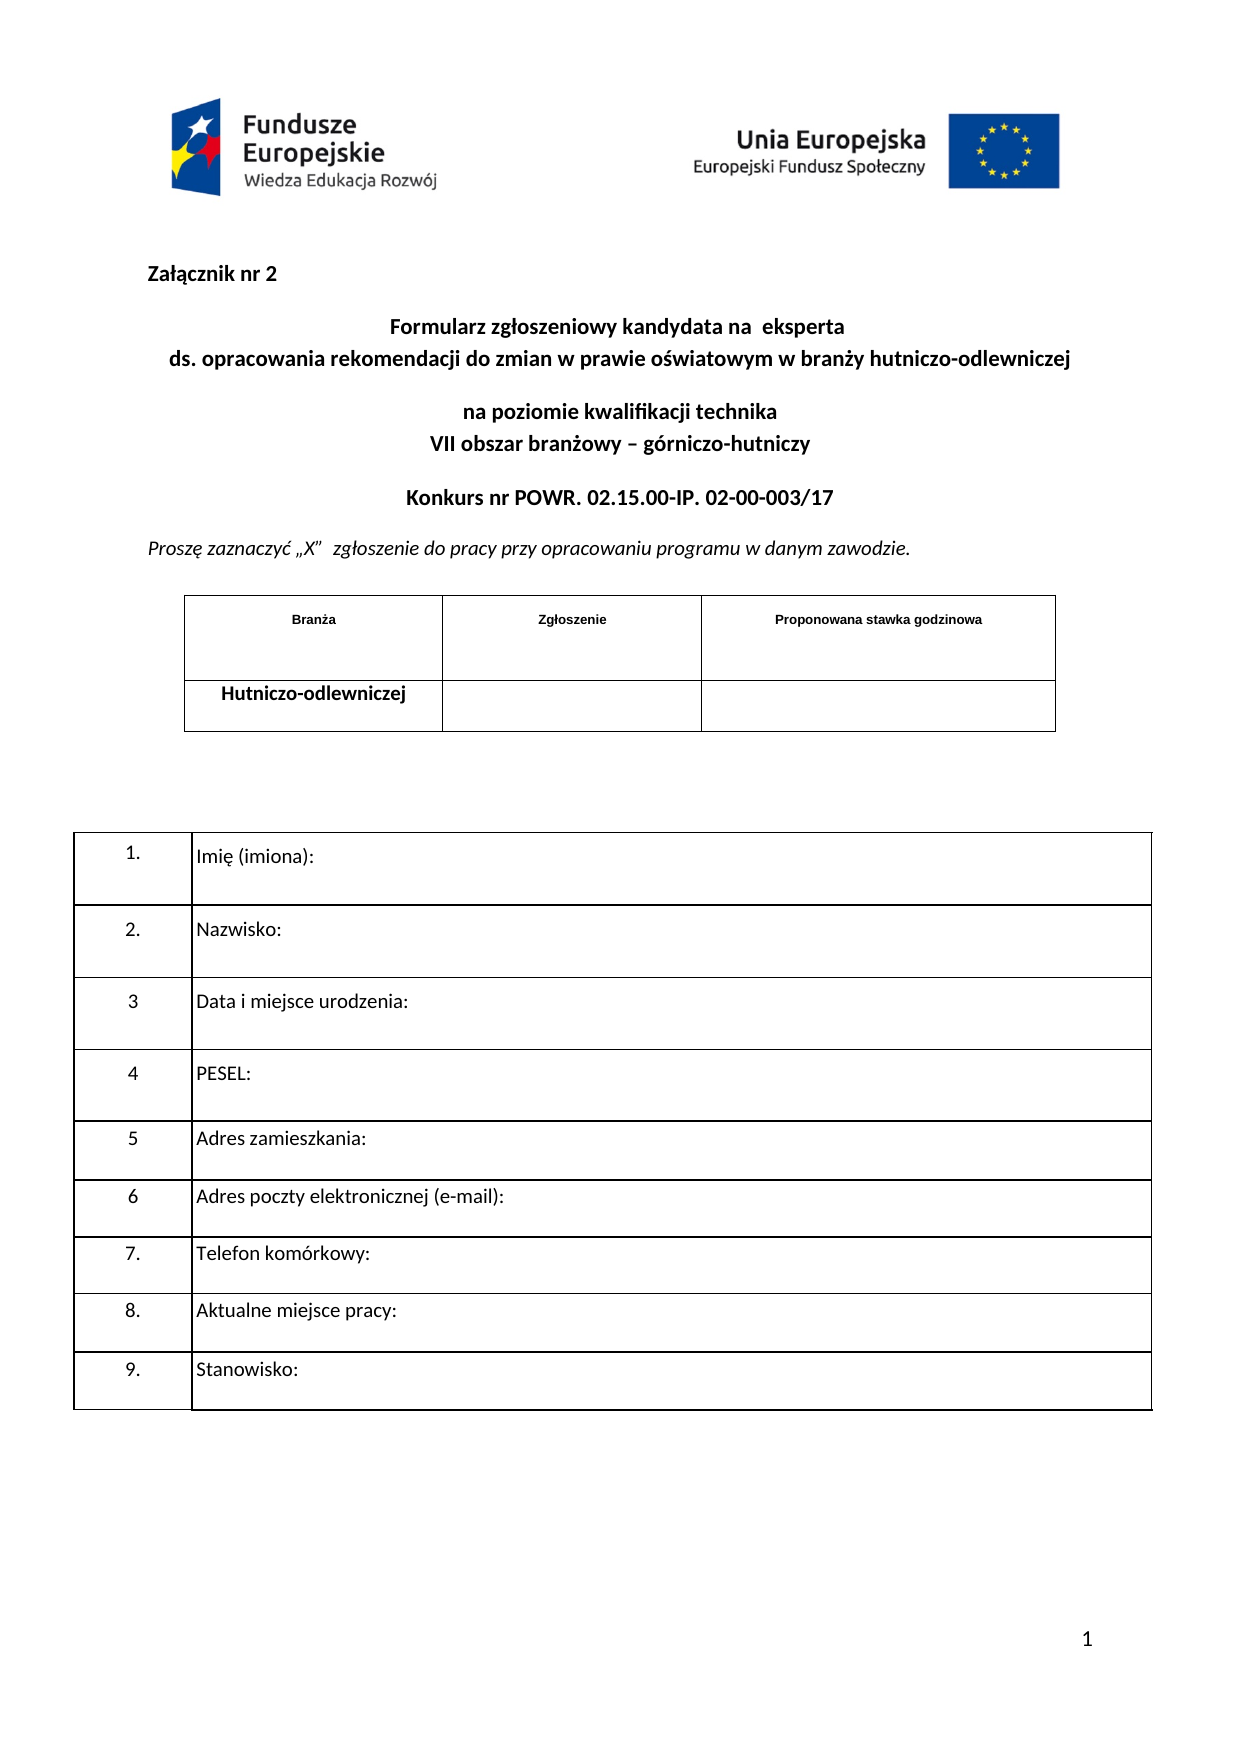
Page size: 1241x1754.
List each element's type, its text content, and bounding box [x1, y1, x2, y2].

table_cell Data i miejsce urodzenia: [193, 978, 1151, 1048]
table_cell 4 [75, 1050, 191, 1120]
table_cell Stanowisko: [193, 1353, 1151, 1409]
text na poziomie kwalifikacji technika VII obszar branżowy – górniczo-hutniczy [148, 397, 1093, 458]
text Załącznik nr 2 [148, 259, 1093, 287]
text Proszę zaznaczyć „X” zgłoszenie do pracy przy opracowaniu programu w danym zawodzie. [148, 536, 1093, 561]
table_cell Telefon komórkowy: [193, 1238, 1151, 1292]
picture [147, 73, 1088, 219]
table_cell Adres poczty elektronicznej (e-mail): [193, 1181, 1151, 1236]
table_cell 5 [75, 1122, 191, 1179]
table_cell Aktualne miejsce pracy: [193, 1294, 1151, 1351]
table_cell 2. [75, 906, 191, 977]
table_cell [443, 681, 701, 731]
table_cell Adres zamieszkania: [193, 1122, 1151, 1179]
table_cell 6 [75, 1181, 191, 1236]
table_cell 8. [75, 1294, 191, 1351]
table_cell PESEL: [193, 1050, 1151, 1120]
table_header Proponowana stawka godzinowa [702, 596, 1055, 679]
table_cell Nazwisko: [193, 906, 1151, 977]
text Formularz zgłoszeniowy kandydata na eksperta ds. opracowania rekomendacji do zmian w prawie oświatowym w branży hutniczo-odlewniczej [148, 312, 1093, 372]
table_cell [702, 681, 1055, 731]
table_cell 3 [75, 978, 191, 1048]
text Konkurs nr POWR. 02.15.00-IP. 02-00-003/17 [148, 483, 1093, 511]
table_header Zgłoszenie [443, 596, 701, 679]
table_header Branża [185, 596, 442, 679]
table_cell 9. [75, 1353, 191, 1409]
table_header 1. [75, 833, 191, 904]
table_cell Hutniczo-odlewniczej [185, 681, 442, 731]
table_header Imię (imiona): [193, 833, 1151, 904]
table_cell 7. [75, 1238, 191, 1292]
